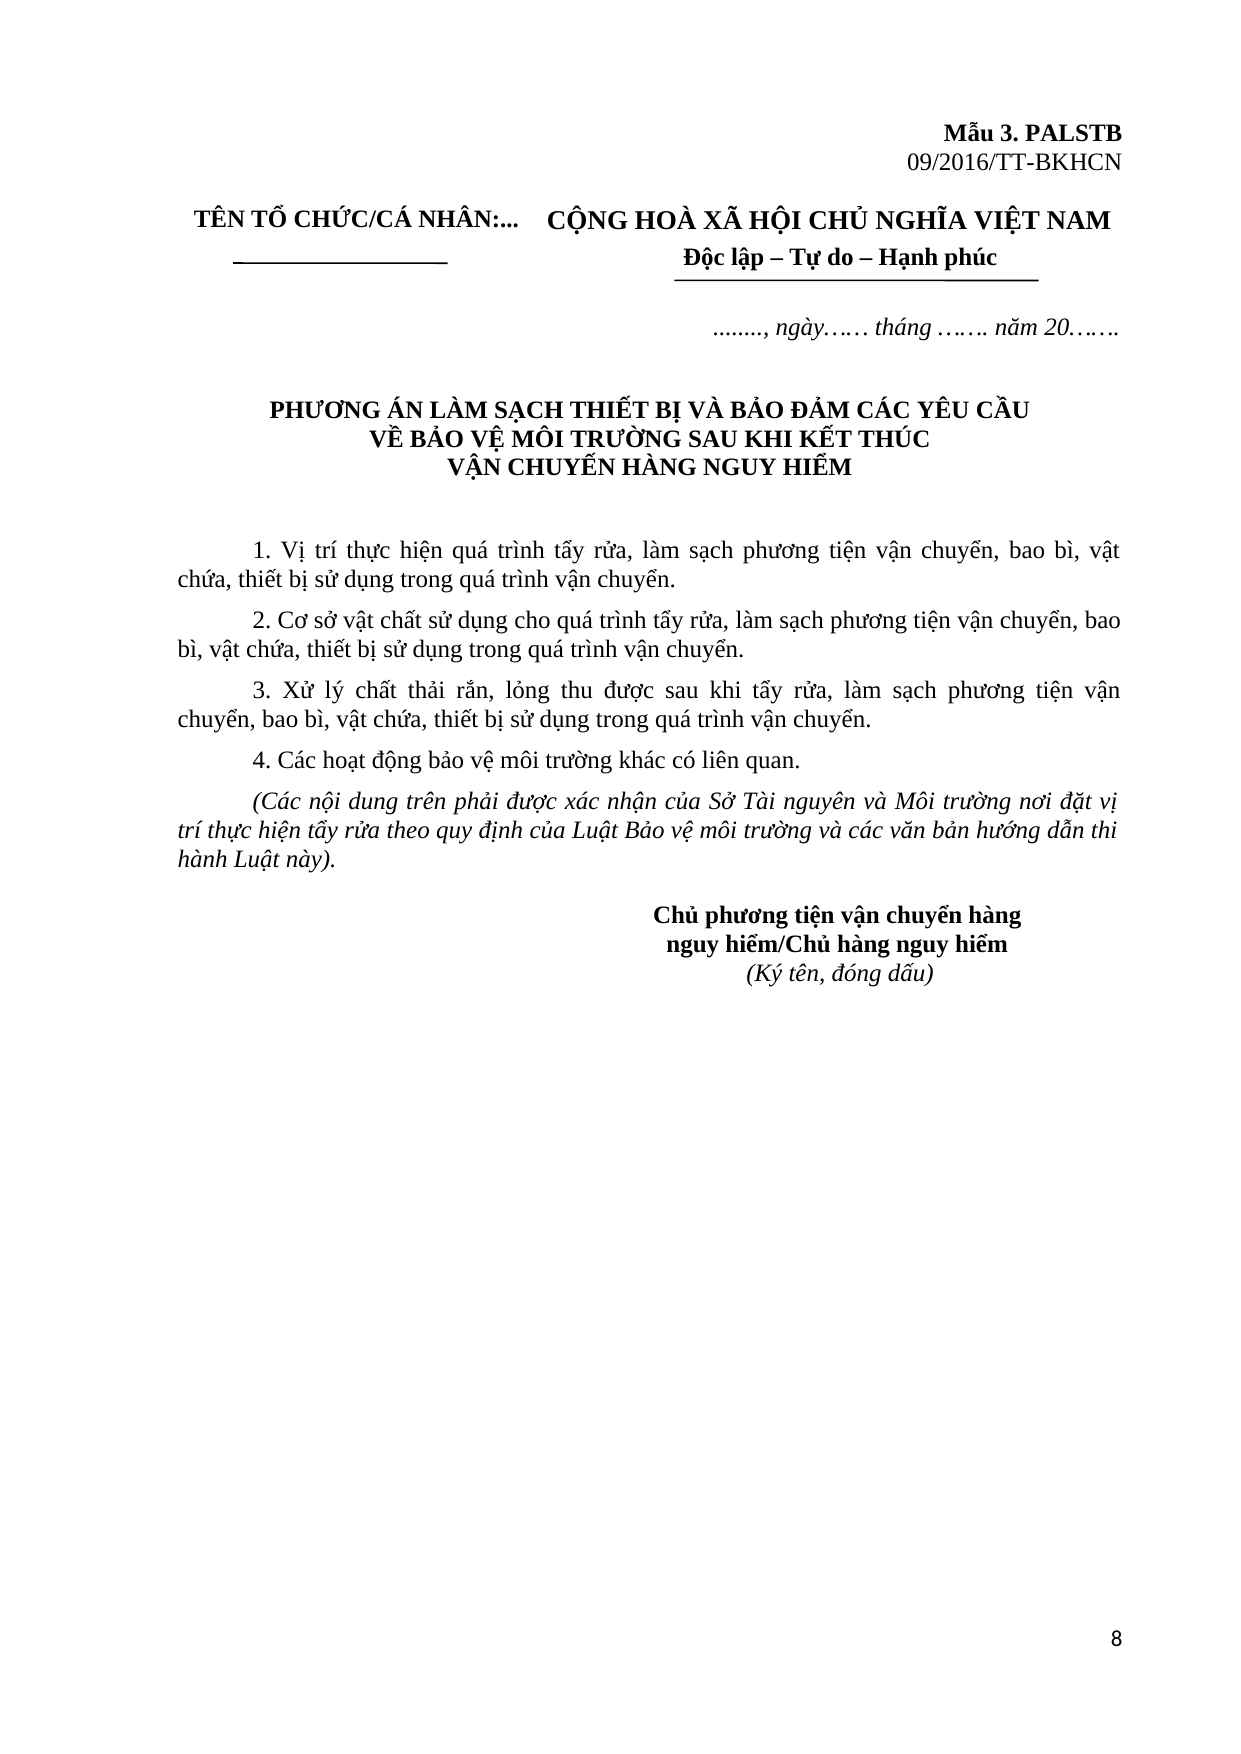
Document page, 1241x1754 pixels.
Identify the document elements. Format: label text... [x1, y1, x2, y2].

text 2. Cơ sở vật chất sử dụng cho quá trình tẩy rửa, làm sạch phương tiện vận chuyển, bao bì, vật chứa, thiết bị sử dụng trong quá trình vận chuyển. [177, 605, 1122, 662]
text (Các nội dung trên phải được xác nhận của Sở Tài nguyên và Môi trường nơi đặt vị trí thực hiện tẩy rửa theo quy định của Luật Bảo vệ môi trường và các văn bản hướng dẫn thi hành Luật này). [177, 786, 1122, 872]
text ........, ngày…… tháng ……. năm 20……. [177, 312, 1122, 341]
text VẬN CHUYẾN HÀNG NGUY HIỂM [177, 452, 1122, 481]
text PHƯƠNG ÁN LÀM SẠCH THIẾT BỊ VÀ BẢO ĐẢM CÁC YÊU CẦU [177, 395, 1122, 424]
text Mẫu 3. PALSTB [327, 118, 1122, 147]
text nguy hiểm/Chủ hàng nguy hiểm [552, 929, 1122, 958]
text 3. Xử lý chất thải rắn, lỏng thu được sau khi tẩy rửa, làm sạch phương tiện vận chuyển, bao bì, vật chứa, thiết bị sử dụng trong quá trình vận chuyển. [177, 675, 1122, 732]
table_header TÊN TỔ CHỨC/CÁ NHÂN:... [177, 204, 535, 300]
text 09/2016/TT-BKHCN [177, 147, 1122, 176]
text 1. Vị trí thực hiện quá trình tẩy rửa, làm sạch phương tiện vận chuyển, bao bì, vật chứa, thiết bị sử dụng trong quá trình vận chuyển. [177, 535, 1122, 592]
table_header CỘNG HOÀ XÃ HỘI CHỦ NGHĨA VIỆT NAM Độc lập – Tự do – Hạnh phúc [535, 204, 1144, 300]
text VỀ BẢO VỆ MÔI TRƯỜNG SAU KHI KẾT THÚC [177, 424, 1122, 452]
text Chủ phương tiện vận chuyển hàng [552, 900, 1122, 929]
text 4. Các hoạt động bảo vệ môi trường khác có liên quan. [177, 745, 1122, 774]
text (Ký tên, đóng dấu) [627, 958, 1122, 987]
